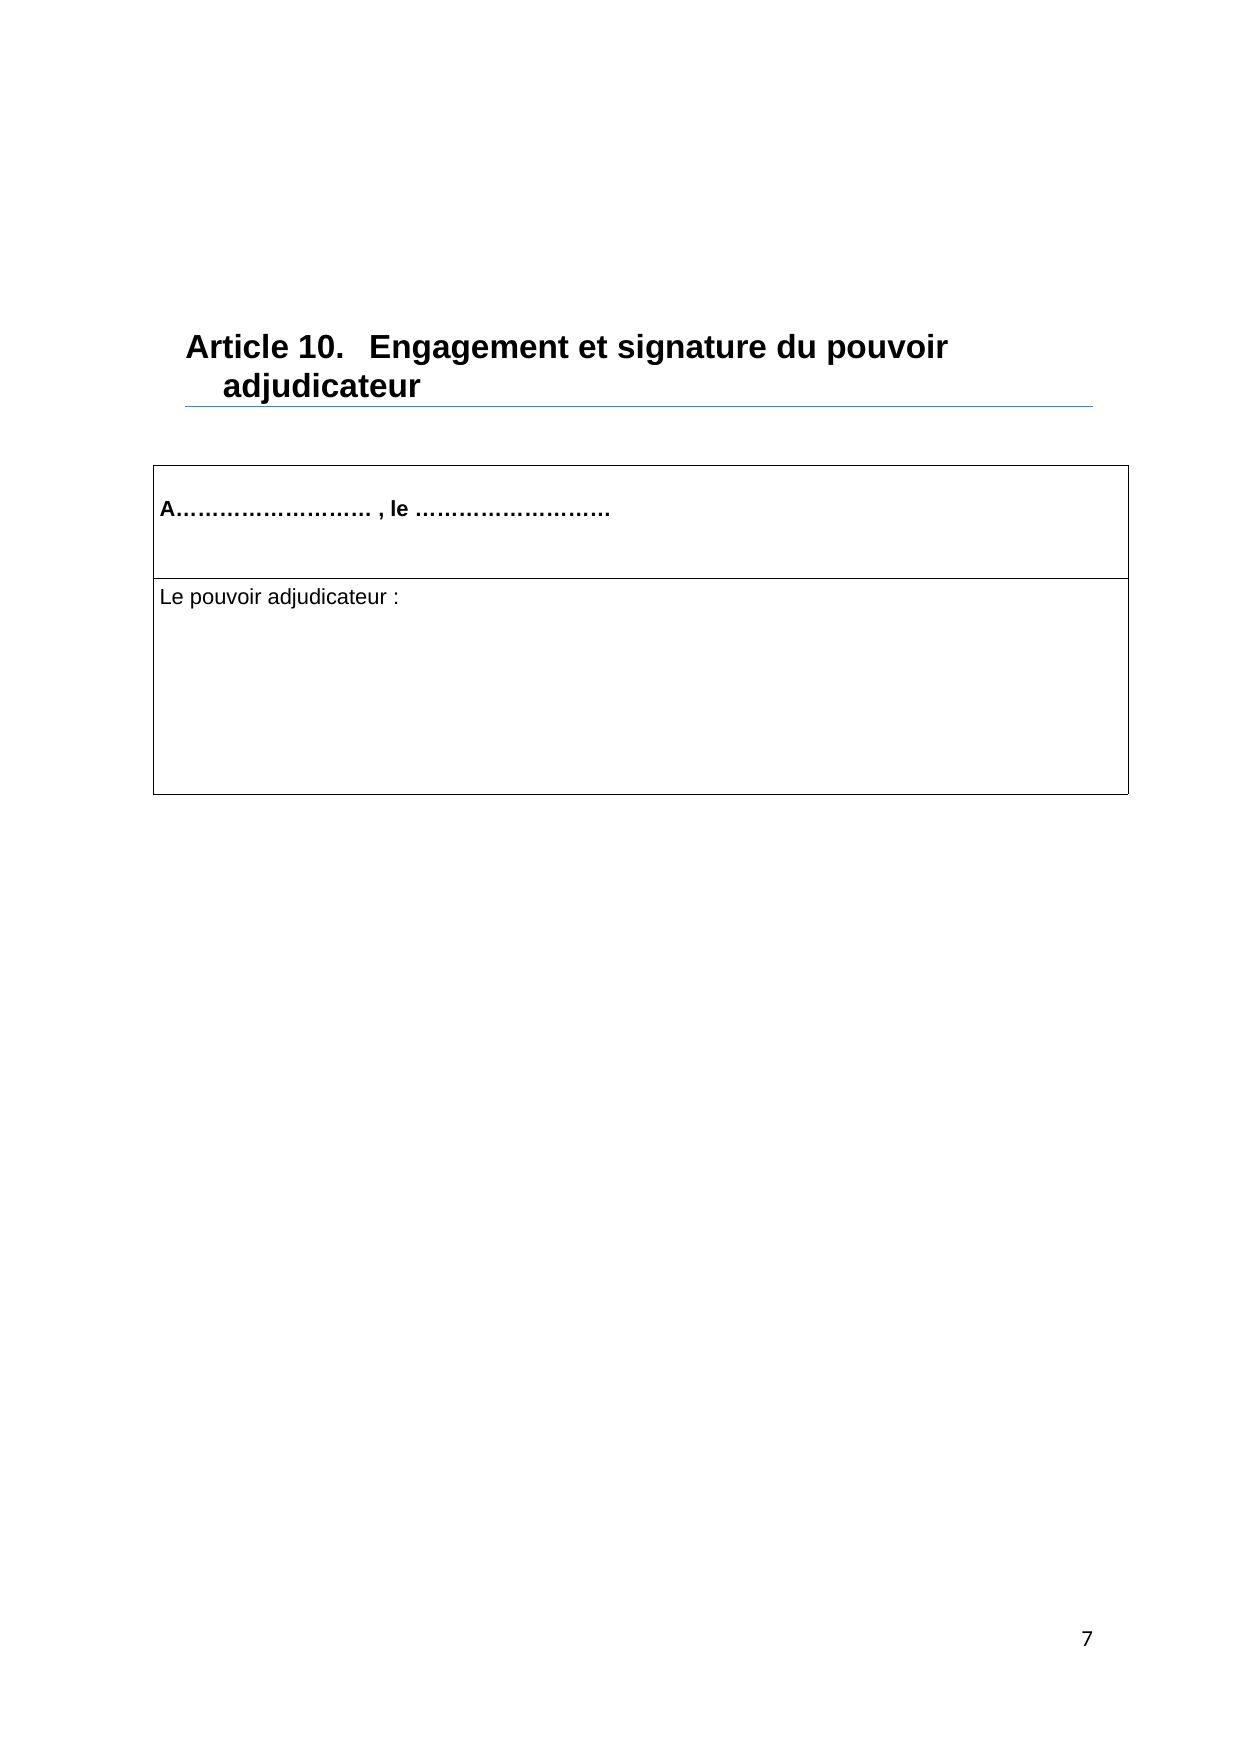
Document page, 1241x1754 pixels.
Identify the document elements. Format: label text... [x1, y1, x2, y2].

table_header A……………………… , le ……………………… [154, 466, 1128, 577]
subtitle Engagement et signature du pouvoir adjudicateur [185, 327, 1093, 406]
table_cell Le pouvoir adjudicateur : [154, 579, 1128, 794]
